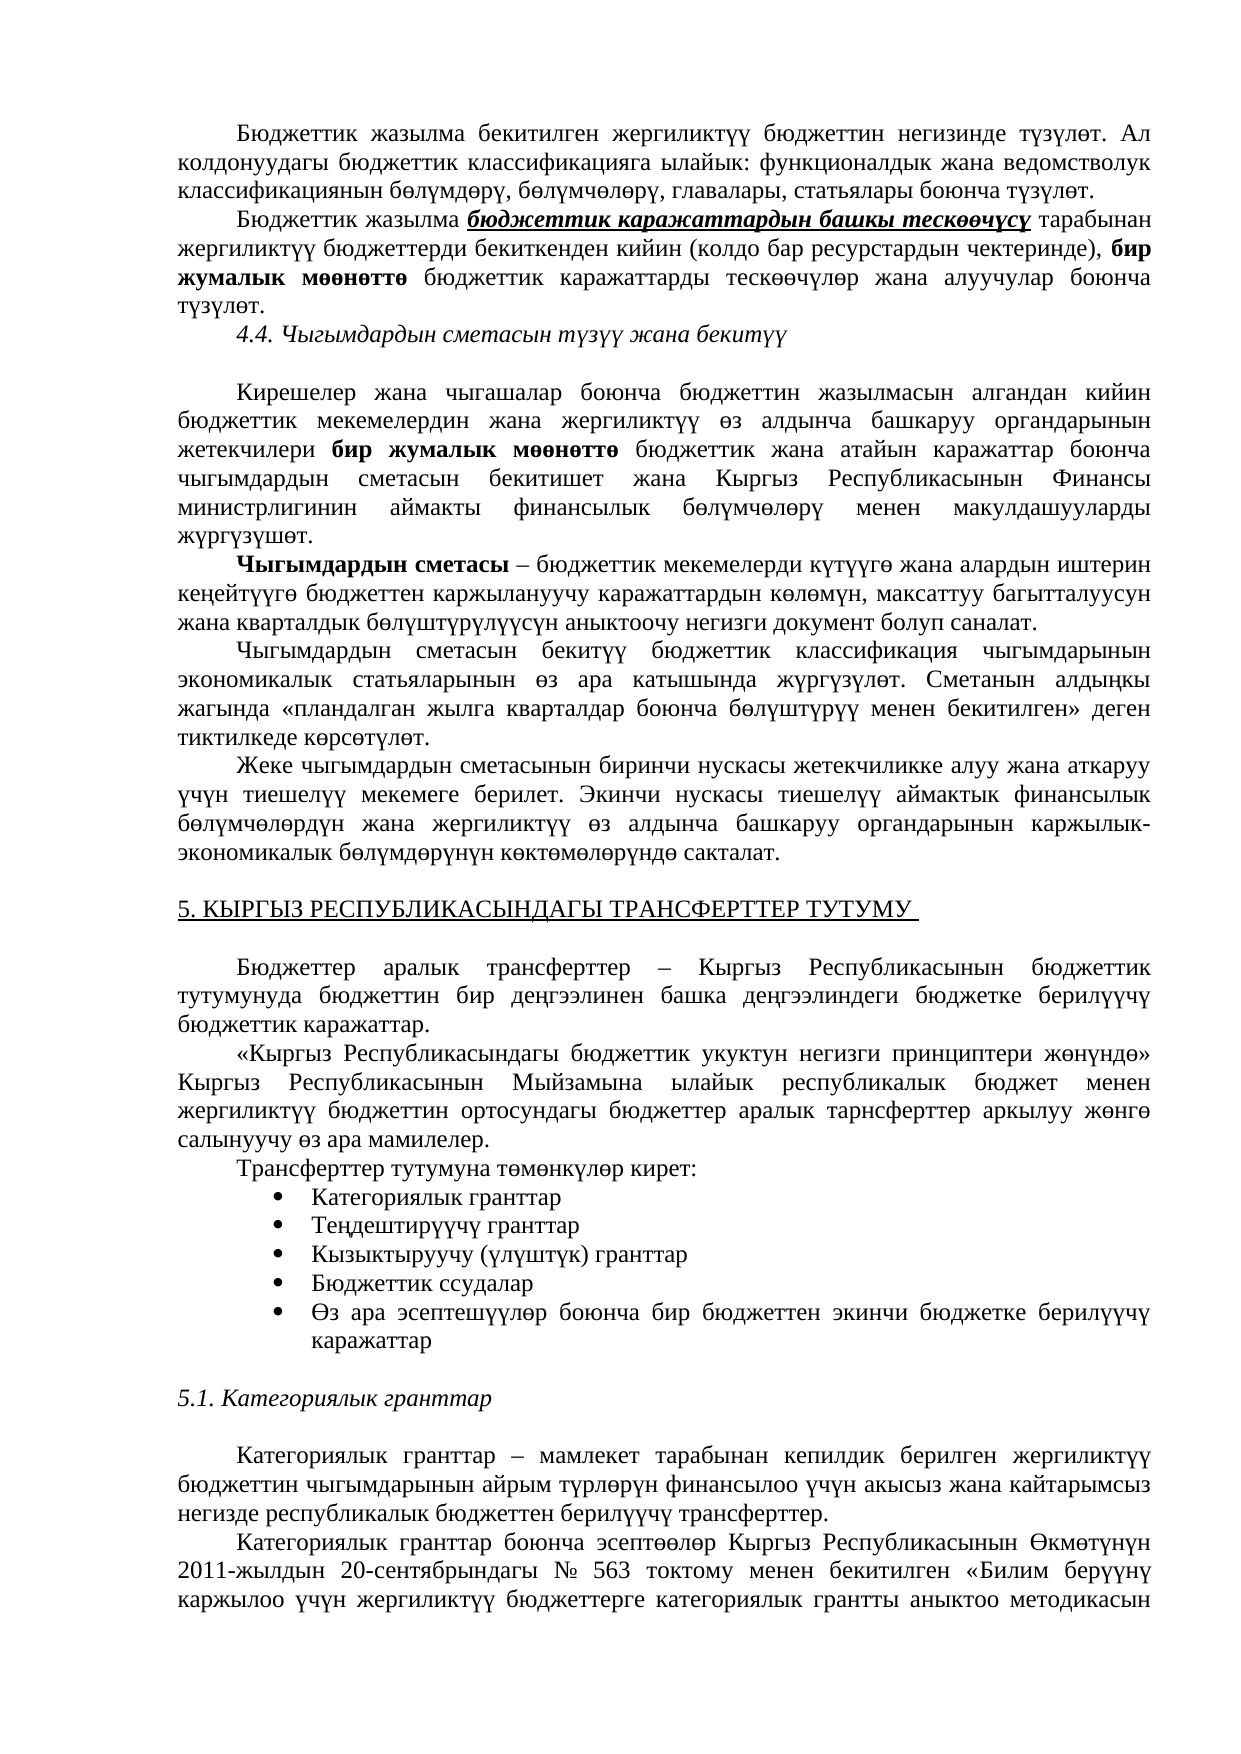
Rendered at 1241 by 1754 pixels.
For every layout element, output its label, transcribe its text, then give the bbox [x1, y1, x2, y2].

text Бюджеттик жазылма бекитилген жергиликтүү бюджеттин негизинде түзүлөт. Ал колдонуудагы бюджеттик классификацияга ылайык: функционалдык жана ведомстволук классификациянын бөлүмдөрү, бөлүмчөлөрү, главалары, статьялары боюнча түзүлөт. [177, 118, 1152, 204]
text Кирешелер жана чыгашалар боюнча бюджеттин жазылмасын алгандан кийин бюджеттик мекемелердин жана жергиликтүү өз алдынча башкаруу органдарынын жетекчилери бир жумалык мөөнөттө бюджеттик жана атайын каражаттар боюнча чыгымдардын сметасын бекитишет жана Кыргыз Республикасынын Финансы министрлигинин аймакты финансылык бөлүмчөлөрү менен макулдашууларды жүргүзүшөт. [177, 377, 1152, 549]
text Жеке чыгымдардын сметасынын биринчи нускасы жетекчиликке алуу жана аткаруу үчүн тиешелүү мекемеге берилет. Экинчи нускасы тиешелүү аймактык финансылык бөлүмчөлөрдүн жана жергиликтүү өз алдынча башкаруу органдарынын каржылык-экономикалык бөлүмдөрүнүн көктөмөлөрүндө сакталат. [177, 751, 1152, 866]
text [177, 1527, 1152, 1613]
text Чыгымдардын сметасы – бюджеттик мекемелерди күтүүгө жана алардын иштерин кеңейтүүгө бюджеттен каржылануучу каражаттардын көлөмүн, максаттуу багытталуусун жана кварталдык бөлүштүрүлүүсүн аныктоочу негизги документ болуп саналат. [177, 549, 1152, 636]
text 5.1. Категориялык гранттар [177, 1383, 1152, 1412]
text Трансферттер тутумуна төмөнкүлөр кирет: [177, 1153, 1152, 1182]
text Чыгымдардын сметасын бекитүү бюджеттик классификация чыгымдарынын экономикалык статьяларынын өз ара катышында жүргүзүлөт. Сметанын алдыңкы жагында «пландалган жылга кварталдар боюнча бөлүштүрүү менен бекитилген» деген тиктилкеде көрсөтүлөт. [177, 636, 1152, 751]
text 4.4. Чыгымдардын сметасын түзүү жана бекитүү [177, 319, 1152, 348]
text 5. КЫРГЫЗ РЕСПУБЛИКАСЫНДАГЫ ТРАНСФЕРТТЕР ТУТУМУ [177, 894, 1152, 923]
list Кызыктыруучу (үлүштүк) гранттар [274, 1239, 1152, 1268]
text Бюджеттик жазылма бюджеттик каражаттардын башкы тескөөчүсү тарабынан жергиликтүү бюджеттерди бекиткенден кийин (колдо бар ресурстардын чектеринде), бир жумалык мөөнөттө бюджеттик каражаттарды тескөөчүлөр жана алуучулар боюнча түзүлөт. [177, 204, 1152, 319]
list Теңдештирүүчү гранттар [274, 1211, 1152, 1239]
text «Кыргыз Республикасындагы бюджеттик укуктун негизги принциптери жөнүндө» Кыргыз Республикасынын Мыйзамына ылайык республикалык бюджет менен жергиликтүү бюджеттин ортосундагы бюджеттер аралык тарнсферттер аркылуу жөнгө салынуучу өз ара мамилелер. [177, 1038, 1152, 1153]
text Категориялык гранттар – мамлекет тарабынан кепилдик берилген жергиликтүү бюджеттин чыгымдарынын айрым түрлөрүн финансылоо үчүн акысыз жана кайтарымсыз негизде республикалык бюджеттен берилүүчү трансферттер. [177, 1441, 1152, 1527]
text Бюджеттер аралык трансферттер – Кыргыз Республикасынын бюджеттик тутумунуда бюджеттин бир деңгээлинен башка деңгээлиндеги бюджетке берилүүчү бюджеттик каражаттар. [177, 952, 1152, 1038]
list Бюджеттик ссудалар [274, 1268, 1152, 1297]
list Өз ара эсептешүүлөр боюнча бир бюджеттен экинчи бюджетке берилүүчү каражаттар [274, 1297, 1152, 1354]
list Категориялык гранттар [274, 1182, 1152, 1211]
